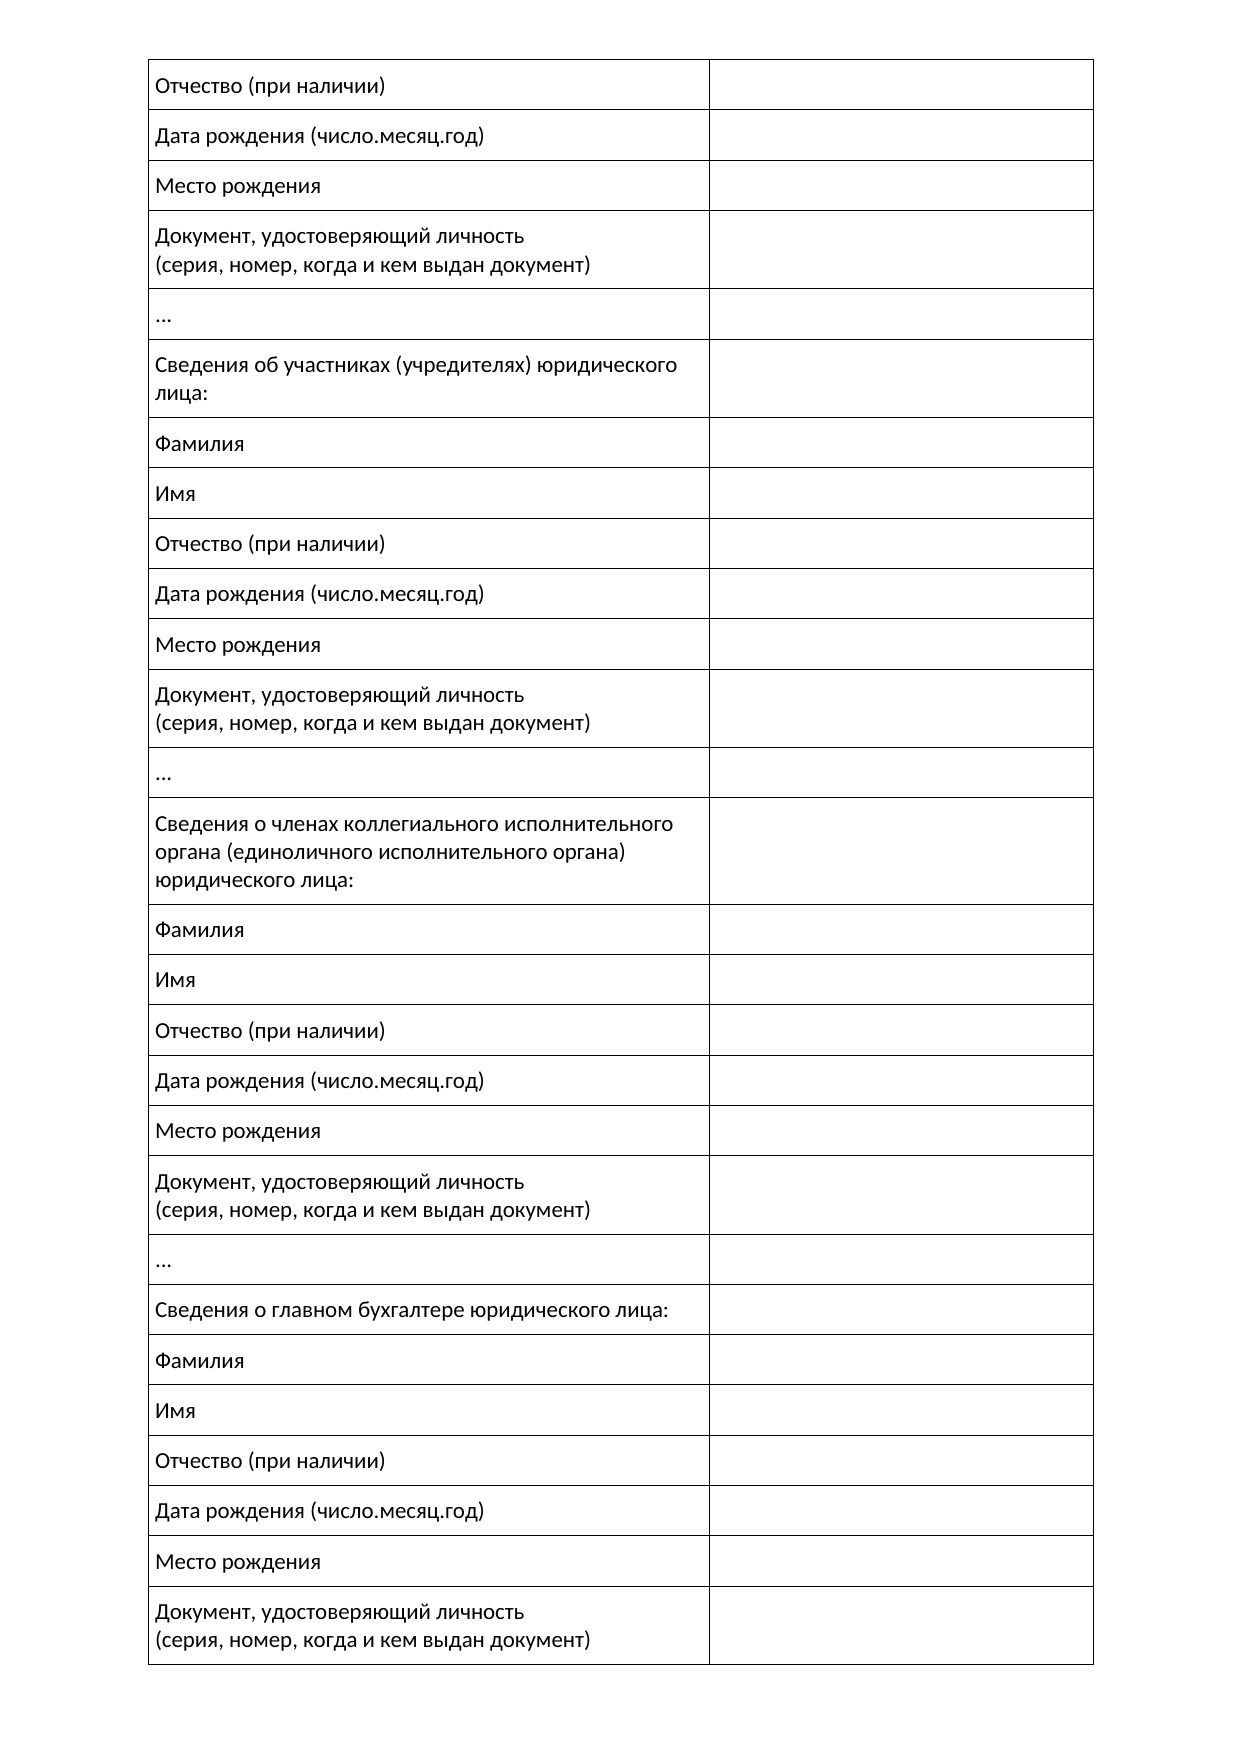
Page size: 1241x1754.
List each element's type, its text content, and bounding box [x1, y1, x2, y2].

table_cell Дата рождения (число.месяц.год) [149, 1056, 709, 1105]
table_cell Сведения о главном бухгалтере юридического лица: [149, 1285, 709, 1334]
table_cell Документ, удостоверяющий личность (серия, номер, когда и кем выдан документ) [149, 1587, 709, 1664]
table_cell [710, 569, 1093, 618]
table_cell [710, 1156, 1093, 1233]
table_cell Дата рождения (число.месяц.год) [149, 110, 709, 160]
table_cell [710, 340, 1093, 417]
table_cell Дата рождения (число.месяц.год) [149, 1486, 709, 1535]
table_cell Отчество (при наличии) [149, 1005, 709, 1054]
table_cell [710, 798, 1093, 903]
table_cell Имя [149, 1385, 709, 1435]
table_cell ... [149, 748, 709, 797]
table_cell [710, 955, 1093, 1004]
table_cell Дата рождения (число.месяц.год) [149, 569, 709, 618]
table_cell Документ, удостоверяющий личность (серия, номер, когда и кем выдан документ) [149, 1156, 709, 1233]
table_cell [710, 1285, 1093, 1334]
table_cell [710, 905, 1093, 954]
table_cell [710, 211, 1093, 288]
table_cell [710, 619, 1093, 668]
table_cell Документ, удостоверяющий личность (серия, номер, когда и кем выдан документ) [149, 211, 709, 288]
table_cell [710, 1056, 1093, 1105]
table_cell [710, 1587, 1093, 1664]
table_cell Имя [149, 468, 709, 518]
table_cell [710, 1235, 1093, 1284]
table_cell Отчество (при наличии) [149, 1436, 709, 1485]
table_cell [710, 1335, 1093, 1384]
table_cell [710, 670, 1093, 747]
table_cell Сведения об участниках (учредителях) юридического лица: [149, 340, 709, 417]
table_cell Сведения о членах коллегиального исполнительного органа (единоличного исполнительного органа) юридического лица: [149, 798, 709, 903]
table_cell [710, 418, 1093, 467]
table_cell [710, 468, 1093, 518]
table_cell [710, 1106, 1093, 1155]
table_cell [710, 110, 1093, 160]
table_cell [710, 519, 1093, 568]
table_cell [710, 748, 1093, 797]
table_cell Имя [149, 955, 709, 1004]
table_cell [710, 1536, 1093, 1586]
table_cell [710, 1005, 1093, 1054]
table_cell Место рождения [149, 1536, 709, 1586]
table_cell ... [149, 289, 709, 339]
table_cell [710, 1436, 1093, 1485]
table_cell [710, 289, 1093, 339]
table_cell [710, 161, 1093, 210]
table_cell Отчество (при наличии) [149, 519, 709, 568]
table_cell Место рождения [149, 619, 709, 668]
table_cell [710, 1385, 1093, 1435]
table_cell ... [149, 1235, 709, 1284]
table_cell [710, 1486, 1093, 1535]
table_cell Отчество (при наличии) [149, 60, 709, 109]
table_cell Документ, удостоверяющий личность (серия, номер, когда и кем выдан документ) [149, 670, 709, 747]
table_cell Фамилия [149, 418, 709, 467]
table_cell Место рождения [149, 161, 709, 210]
table_cell Место рождения [149, 1106, 709, 1155]
table_cell Фамилия [149, 1335, 709, 1384]
table_cell Фамилия [149, 905, 709, 954]
table_cell [710, 60, 1093, 109]
